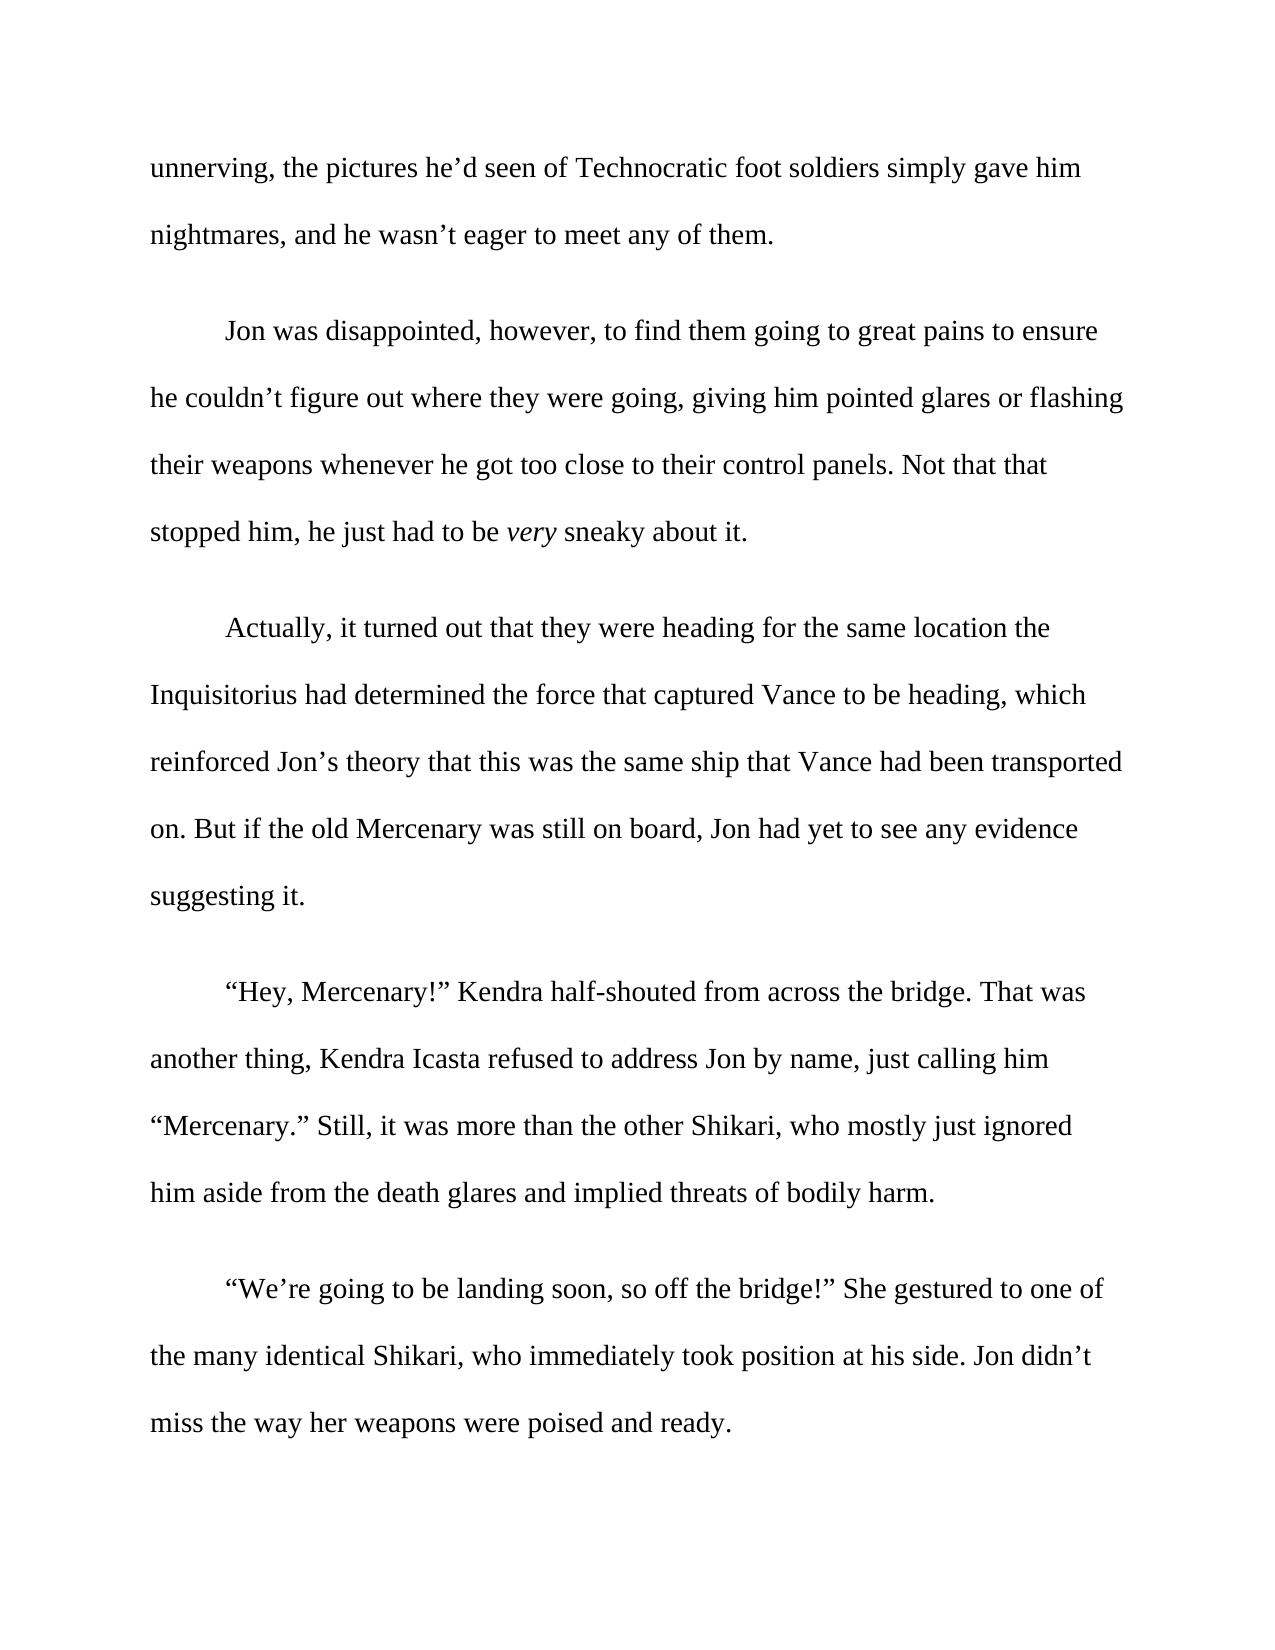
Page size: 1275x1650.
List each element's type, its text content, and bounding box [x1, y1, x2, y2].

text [150, 150, 1125, 251]
text Jon was disappointed, however, to find them going to great pains to ensure he couldn’t figure out where they were going, giving him pointed glares or flashing their weapons whenever he got too close to their control panels. Not that that stopped him, he just had to be very sneaky about it. [150, 313, 1125, 548]
text Actually, it turned out that they were heading for the same location the Inquisitorius had determined the force that captured Vance to be heading, which reinforced Jon’s theory that this was the same ship that Vance had been transported on. But if the old Mercenary was still on board, Jon had yet to see any evidence suggesting it. [150, 610, 1125, 912]
text “Hey, Mercenary!” Kendra half-shouted from across the bridge. That was another thing, Kendra Icasta refused to address Jon by name, just calling him “Mercenary.” Still, it was more than the other Shikari, who mostly just ignored him aside from the death glares and implied threats of bodily harm. [150, 974, 1125, 1209]
text “We’re going to be landing soon, so off the bridge!” She gestured to one of the many identical Shikari, who immediately took position at his side. Jon didn’t miss the way her weapons were poised and ready. [150, 1271, 1125, 1439]
